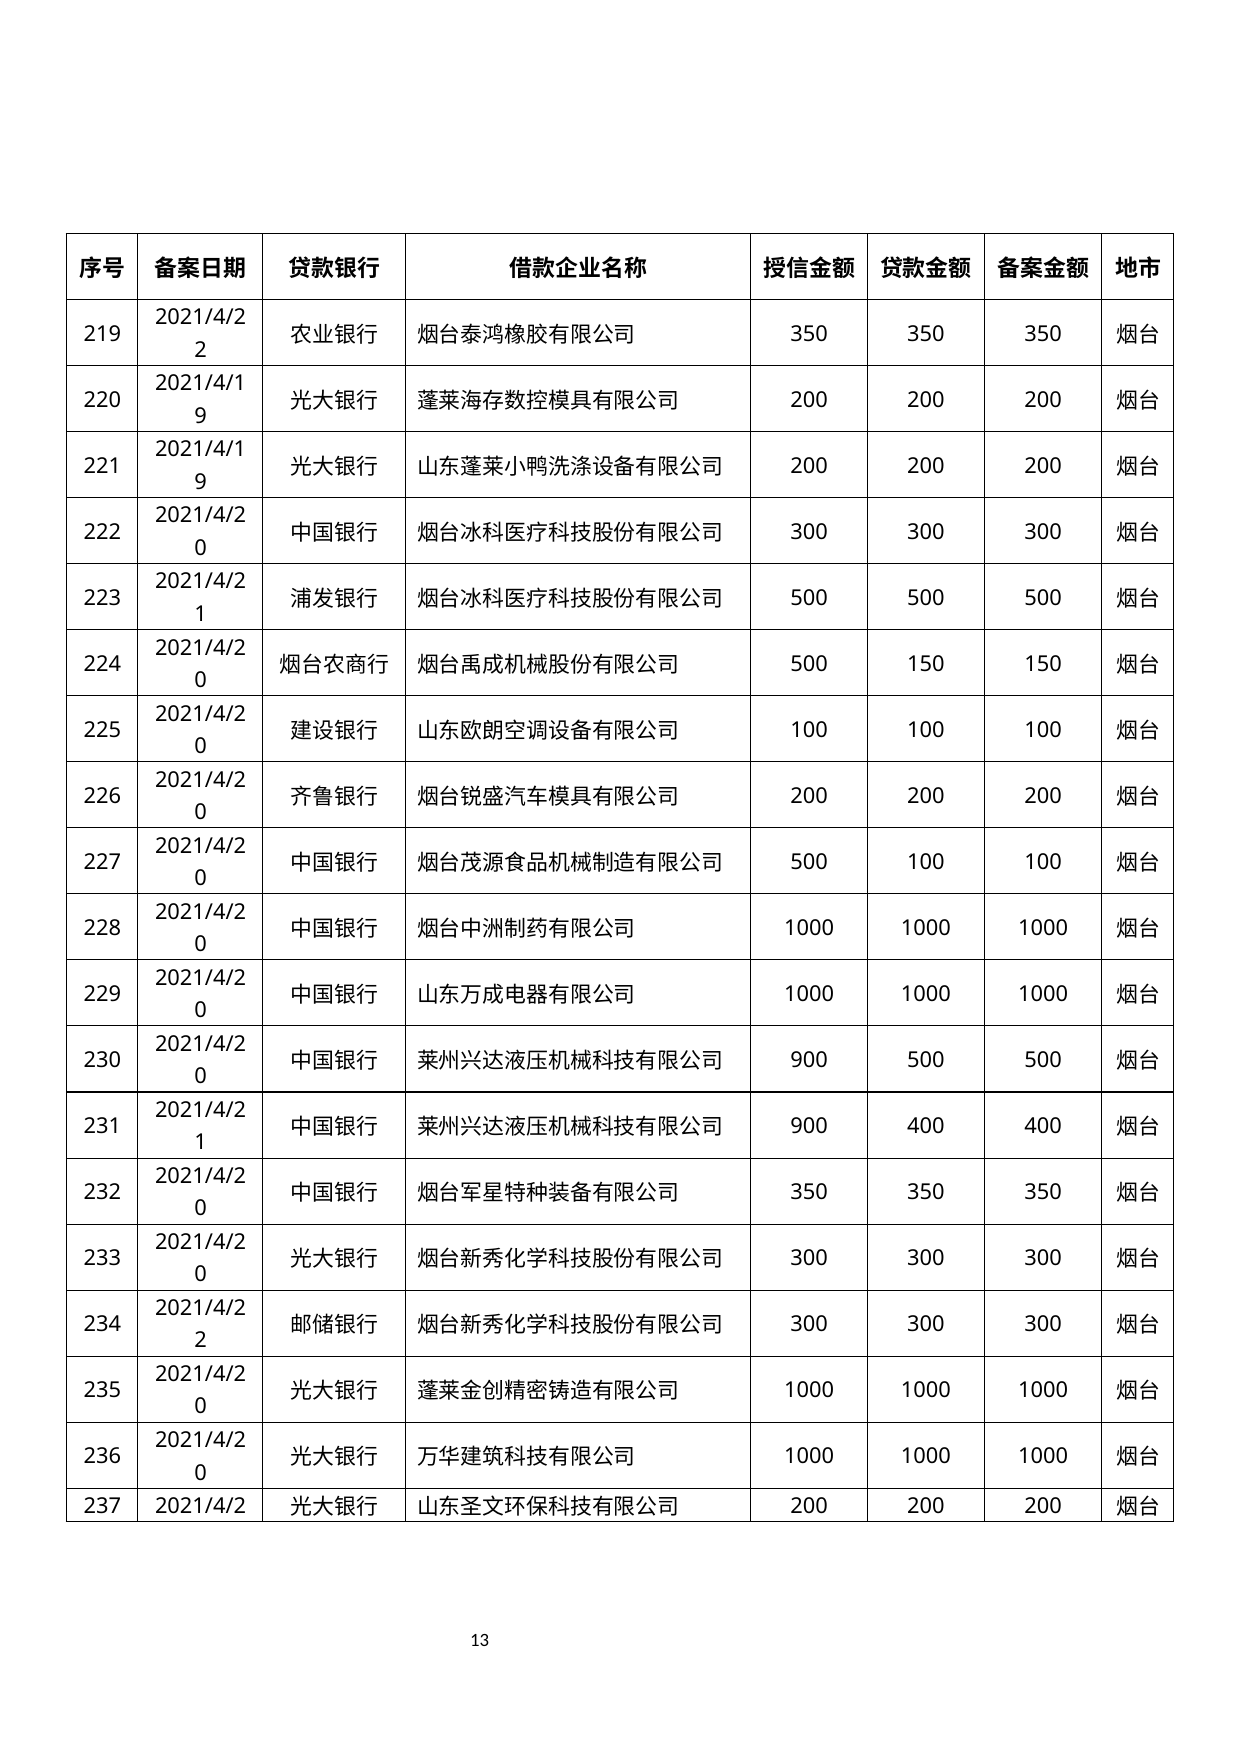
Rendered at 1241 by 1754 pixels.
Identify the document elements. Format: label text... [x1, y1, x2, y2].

table_cell 2021/4/20 [138, 1489, 262, 1521]
table_cell 中国银行 [263, 498, 405, 563]
table_cell 2021/4/20 [138, 498, 262, 563]
table_header 地市 [1102, 234, 1173, 299]
table_cell 400 [868, 1093, 984, 1157]
table_cell 200 [868, 366, 984, 431]
table_cell 223 [67, 564, 137, 629]
table_cell 1000 [751, 960, 867, 1025]
table_cell 900 [751, 1093, 867, 1157]
table_header 备案金额 [985, 234, 1101, 299]
table_cell 1000 [985, 894, 1101, 959]
table_header 贷款金额 [868, 234, 984, 299]
table_cell 300 [985, 1291, 1101, 1356]
table_cell 烟台 [1102, 960, 1173, 1025]
table_cell 200 [751, 432, 867, 497]
table_cell 500 [868, 564, 984, 629]
table_cell 200 [868, 432, 984, 497]
table_cell 1000 [751, 1423, 867, 1488]
table_cell 光大银行 [263, 1489, 405, 1521]
table_cell 山东万成电器有限公司 [406, 960, 750, 1025]
table_cell 烟台泰鸿橡胶有限公司 [406, 300, 750, 365]
table_cell 100 [985, 696, 1101, 761]
table_cell 2021/4/20 [138, 762, 262, 827]
table_cell 烟台 [1102, 1423, 1173, 1488]
table_cell 烟台 [1102, 630, 1173, 695]
table_cell 350 [751, 300, 867, 365]
table_cell 1000 [751, 1357, 867, 1422]
table_cell 烟台 [1102, 828, 1173, 893]
table_cell 烟台冰科医疗科技股份有限公司 [406, 564, 750, 629]
table_cell 300 [751, 498, 867, 563]
table_cell 山东蓬莱小鸭洗涤设备有限公司 [406, 432, 750, 497]
table_cell 光大银行 [263, 1423, 405, 1488]
table_cell 300 [751, 1225, 867, 1289]
table_cell 邮储银行 [263, 1291, 405, 1356]
table_cell 500 [751, 828, 867, 893]
table_cell 中国银行 [263, 1159, 405, 1223]
table_cell 烟台 [1102, 564, 1173, 629]
table_cell 350 [985, 300, 1101, 365]
table_cell 烟台农商行 [263, 630, 405, 695]
table_cell 100 [868, 696, 984, 761]
table_cell 350 [868, 1159, 984, 1223]
table_cell 300 [868, 1225, 984, 1289]
table_cell 中国银行 [263, 894, 405, 959]
table_cell 235 [67, 1357, 137, 1422]
table_cell 万华建筑科技有限公司 [406, 1423, 750, 1488]
table_cell 230 [67, 1026, 137, 1091]
table_cell 齐鲁银行 [263, 762, 405, 827]
table_cell 烟台 [1102, 762, 1173, 827]
table_cell 1000 [985, 1357, 1101, 1422]
table_header 备案日期 [138, 234, 262, 299]
table_cell 200 [868, 762, 984, 827]
table_cell 200 [751, 1489, 867, 1521]
table_cell 2021/4/21 [138, 564, 262, 629]
table_cell 2021/4/22 [138, 1291, 262, 1356]
table_cell 烟台冰科医疗科技股份有限公司 [406, 498, 750, 563]
table_cell 200 [985, 762, 1101, 827]
table_cell 蓬莱金创精密铸造有限公司 [406, 1357, 750, 1422]
table_cell 山东欧朗空调设备有限公司 [406, 696, 750, 761]
table_cell 烟台 [1102, 894, 1173, 959]
table_cell 光大银行 [263, 1357, 405, 1422]
table_cell 光大银行 [263, 366, 405, 431]
table_cell 烟台 [1102, 696, 1173, 761]
table_cell 200 [985, 432, 1101, 497]
table_cell 350 [751, 1159, 867, 1223]
table_cell 150 [868, 630, 984, 695]
table_cell 2021/4/20 [138, 894, 262, 959]
table_cell 2021/4/20 [138, 1423, 262, 1488]
table_cell 农业银行 [263, 300, 405, 365]
table_cell 100 [751, 696, 867, 761]
table_cell 500 [751, 630, 867, 695]
table_cell 2021/4/20 [138, 1026, 262, 1091]
table_cell 烟台新秀化学科技股份有限公司 [406, 1291, 750, 1356]
table_cell 350 [868, 300, 984, 365]
table_cell 1000 [751, 894, 867, 959]
table_cell 烟台 [1102, 498, 1173, 563]
table_cell 光大银行 [263, 1225, 405, 1289]
table_header 借款企业名称 [406, 234, 750, 299]
table_cell 500 [868, 1026, 984, 1091]
table_cell 烟台 [1102, 366, 1173, 431]
table_cell 500 [985, 564, 1101, 629]
table_cell 1000 [985, 1423, 1101, 1488]
table_cell 2021/4/20 [138, 630, 262, 695]
table_cell 219 [67, 300, 137, 365]
table_cell 228 [67, 894, 137, 959]
table_cell 200 [751, 762, 867, 827]
table_cell 莱州兴达液压机械科技有限公司 [406, 1093, 750, 1157]
table_cell 烟台 [1102, 1225, 1173, 1289]
table_cell 蓬莱海存数控模具有限公司 [406, 366, 750, 431]
table_cell 200 [985, 1489, 1101, 1521]
table_cell 建设银行 [263, 696, 405, 761]
table_cell 中国银行 [263, 1093, 405, 1157]
table_cell 烟台 [1102, 1489, 1173, 1521]
table_cell 烟台 [1102, 432, 1173, 497]
table_cell 237 [67, 1489, 137, 1521]
table_cell 烟台锐盛汽车模具有限公司 [406, 762, 750, 827]
table_cell 200 [985, 366, 1101, 431]
table_cell 烟台军星特种装备有限公司 [406, 1159, 750, 1223]
table_cell 烟台 [1102, 300, 1173, 365]
table_cell 中国银行 [263, 1026, 405, 1091]
table_cell 烟台 [1102, 1357, 1173, 1422]
table_cell 2021/4/20 [138, 1225, 262, 1289]
table_cell 300 [751, 1291, 867, 1356]
table_cell 233 [67, 1225, 137, 1289]
table_cell 烟台茂源食品机械制造有限公司 [406, 828, 750, 893]
table_cell 100 [868, 828, 984, 893]
table_cell 1000 [868, 1357, 984, 1422]
table_cell 227 [67, 828, 137, 893]
table_cell 236 [67, 1423, 137, 1488]
table_cell 莱州兴达液压机械科技有限公司 [406, 1026, 750, 1091]
table_cell 229 [67, 960, 137, 1025]
table_cell 烟台 [1102, 1159, 1173, 1223]
table_cell 1000 [868, 894, 984, 959]
table_cell 231 [67, 1093, 137, 1157]
table_cell 200 [868, 1489, 984, 1521]
table_cell 中国银行 [263, 828, 405, 893]
table_cell 1000 [868, 1423, 984, 1488]
table_cell 222 [67, 498, 137, 563]
table_cell 350 [985, 1159, 1101, 1223]
table_cell 200 [751, 366, 867, 431]
table_cell 浦发银行 [263, 564, 405, 629]
table_cell 光大银行 [263, 432, 405, 497]
table_cell 烟台新秀化学科技股份有限公司 [406, 1225, 750, 1289]
table_cell 225 [67, 696, 137, 761]
table_cell 150 [985, 630, 1101, 695]
table_cell 500 [751, 564, 867, 629]
table_cell 2021/4/19 [138, 432, 262, 497]
table_cell 烟台 [1102, 1026, 1173, 1091]
table_cell 300 [868, 1291, 984, 1356]
table_cell 烟台中洲制药有限公司 [406, 894, 750, 959]
table_cell 220 [67, 366, 137, 431]
table_cell 2021/4/19 [138, 366, 262, 431]
table_cell 烟台禹成机械股份有限公司 [406, 630, 750, 695]
table_cell 2021/4/20 [138, 828, 262, 893]
table_cell 2021/4/20 [138, 696, 262, 761]
table_cell 100 [985, 828, 1101, 893]
table_cell 221 [67, 432, 137, 497]
table_cell 1000 [868, 960, 984, 1025]
table_cell 山东圣文环保科技有限公司 [406, 1489, 750, 1521]
table_cell 400 [985, 1093, 1101, 1157]
table_cell 2021/4/20 [138, 1159, 262, 1223]
table_cell 2021/4/21 [138, 1093, 262, 1157]
table_cell 烟台 [1102, 1291, 1173, 1356]
table_header 授信金额 [751, 234, 867, 299]
table_cell 232 [67, 1159, 137, 1223]
table_cell 900 [751, 1026, 867, 1091]
table_cell 2021/4/20 [138, 960, 262, 1025]
table_cell 300 [868, 498, 984, 563]
table_cell 226 [67, 762, 137, 827]
table_cell 224 [67, 630, 137, 695]
table_cell 500 [985, 1026, 1101, 1091]
table_cell 1000 [985, 960, 1101, 1025]
table_cell 234 [67, 1291, 137, 1356]
table_cell 300 [985, 1225, 1101, 1289]
table_header 贷款银行 [263, 234, 405, 299]
table_cell 2021/4/22 [138, 300, 262, 365]
table_cell 300 [985, 498, 1101, 563]
table_cell 中国银行 [263, 960, 405, 1025]
table_header 序号 [67, 234, 137, 299]
table_cell 烟台 [1102, 1093, 1173, 1157]
table_cell 2021/4/20 [138, 1357, 262, 1422]
